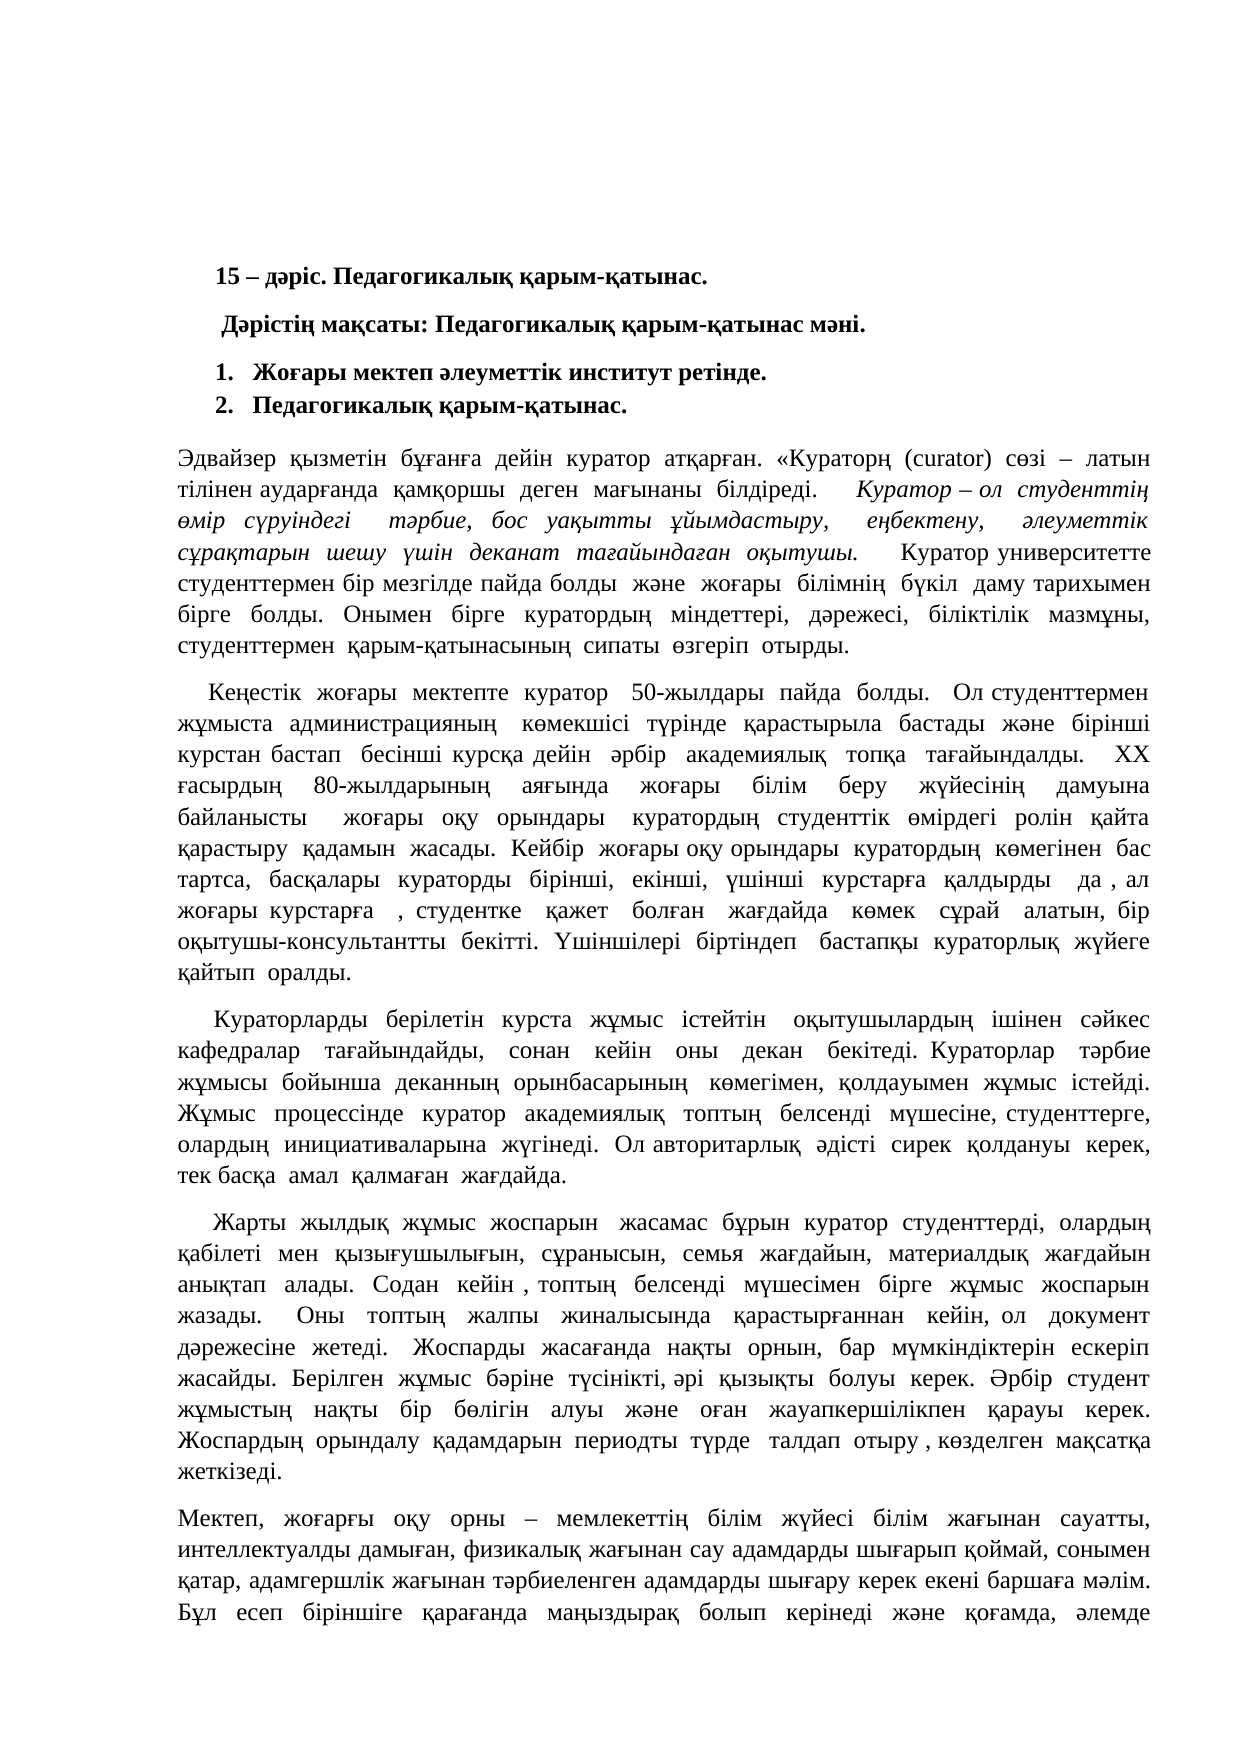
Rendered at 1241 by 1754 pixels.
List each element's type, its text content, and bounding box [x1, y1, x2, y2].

text Эдвайзер қызметін бұғанға дейін куратор атқарған. «Кураторң (curator) сөзі – латын тілінен аударғанда қамқоршы деген мағынаны білдіреді. Куратор – ол студенттің өмір сүруіндегі тәрбие, бос уақытты ұйымдастыру, еңбектену, әлеуметтік сұрақтарын шешу үшін деканат тағайындаған оқытушы. Куратор университетте студенттермен бір мезгілде пайда болды және жоғары білімнің бүкіл даму тарихымен бірге болды. Онымен бірге куратордың міндеттері, дәрежесі, біліктілік мазмұны, студенттермен қарым-қатынасының сипаты өзгеріп отырды. [177, 443, 1152, 658]
text 15 – дәріс. Педагогикалық қарым-қатынас. [215, 261, 1152, 290]
text Жарты жылдық жұмыс жоспарын жасамас бұрын куратор студенттерді, олардың қабілеті мен қызығушылығын, сұранысын, семья жағдайын, материалдық жағдайын анықтап алады. Содан кейін , топтың белсенді мүшесімен бірге жұмыс жоспарын жазады. Оны топтың жалпы жиналысында қарастырғаннан кейін, ол документ дәрежесіне жетеді. Жоспарды жасағанда нақты орнын, бар мүмкіндіктерін ескеріп жасайды. Берілген жұмыс бәріне түсінікті, әрі қызықты болуы керек. Әрбір студент жұмыстың нақты бір бөлігін алуы және оған жауапкершілікпен қарауы керек. Жоспардың орындалу қадамдарын периодты түрде талдап отыру , көзделген мақсатқа жеткізеді. [177, 1207, 1152, 1484]
text Дәрістің мақсаты: Педагогикалық қарым-қатынас мәні. [215, 309, 1152, 338]
text Кеңестік жоғары мектепте куратор 50-жылдары пайда болды. Ол студенттермен жұмыста администрацияның көмекшісі түрінде қарастырыла бастады және бірінші курстан бастап бесінші курсқа дейін әрбір академиялық топқа тағайындалды. ХХ ғасырдың 80-жылдарының аяғында жоғары білім беру жүйесінің дамуына байланысты жоғары оқу орындары куратордың студенттік өмірдегі ролін қайта қарастыру қадамын жасады. Кейбір жоғары оқу орындары куратордың көмегінен бас тартса, басқалары кураторды бірінші, екінші, үшінші курстарға қалдырды да , ал жоғары курстарға , студентке қажет болған жағдайда көмек сұрай алатын, бір оқытушы-консультантты бекітті. Үшіншілері біртіндеп бастапқы кураторлық жүйеге қайтып оралды. [177, 677, 1152, 986]
list Педагогикалық қарым-қатынас. [215, 390, 1152, 418]
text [177, 1503, 1152, 1625]
text Кураторларды берілетін курста жұмыс істейтін оқытушылардың ішінен сәйкес кафедралар тағайындайды, сонан кейін оны декан бекітеді. Кураторлар тәрбие жұмысы бойынша деканның орынбасарының көмегімен, қолдауымен жұмыс істейді. Жұмыс процессінде куратор академиялық топтың белсенді мүшесіне, студенттерге, олардың инициативаларына жүгінеді. Ол авторитарлық әдісті сирек қолдануы керек, тек басқа амал қалмаған жағдайда. [177, 1004, 1152, 1188]
list Жоғары мектеп әлеуметтік институт ретінде. [215, 357, 1152, 385]
